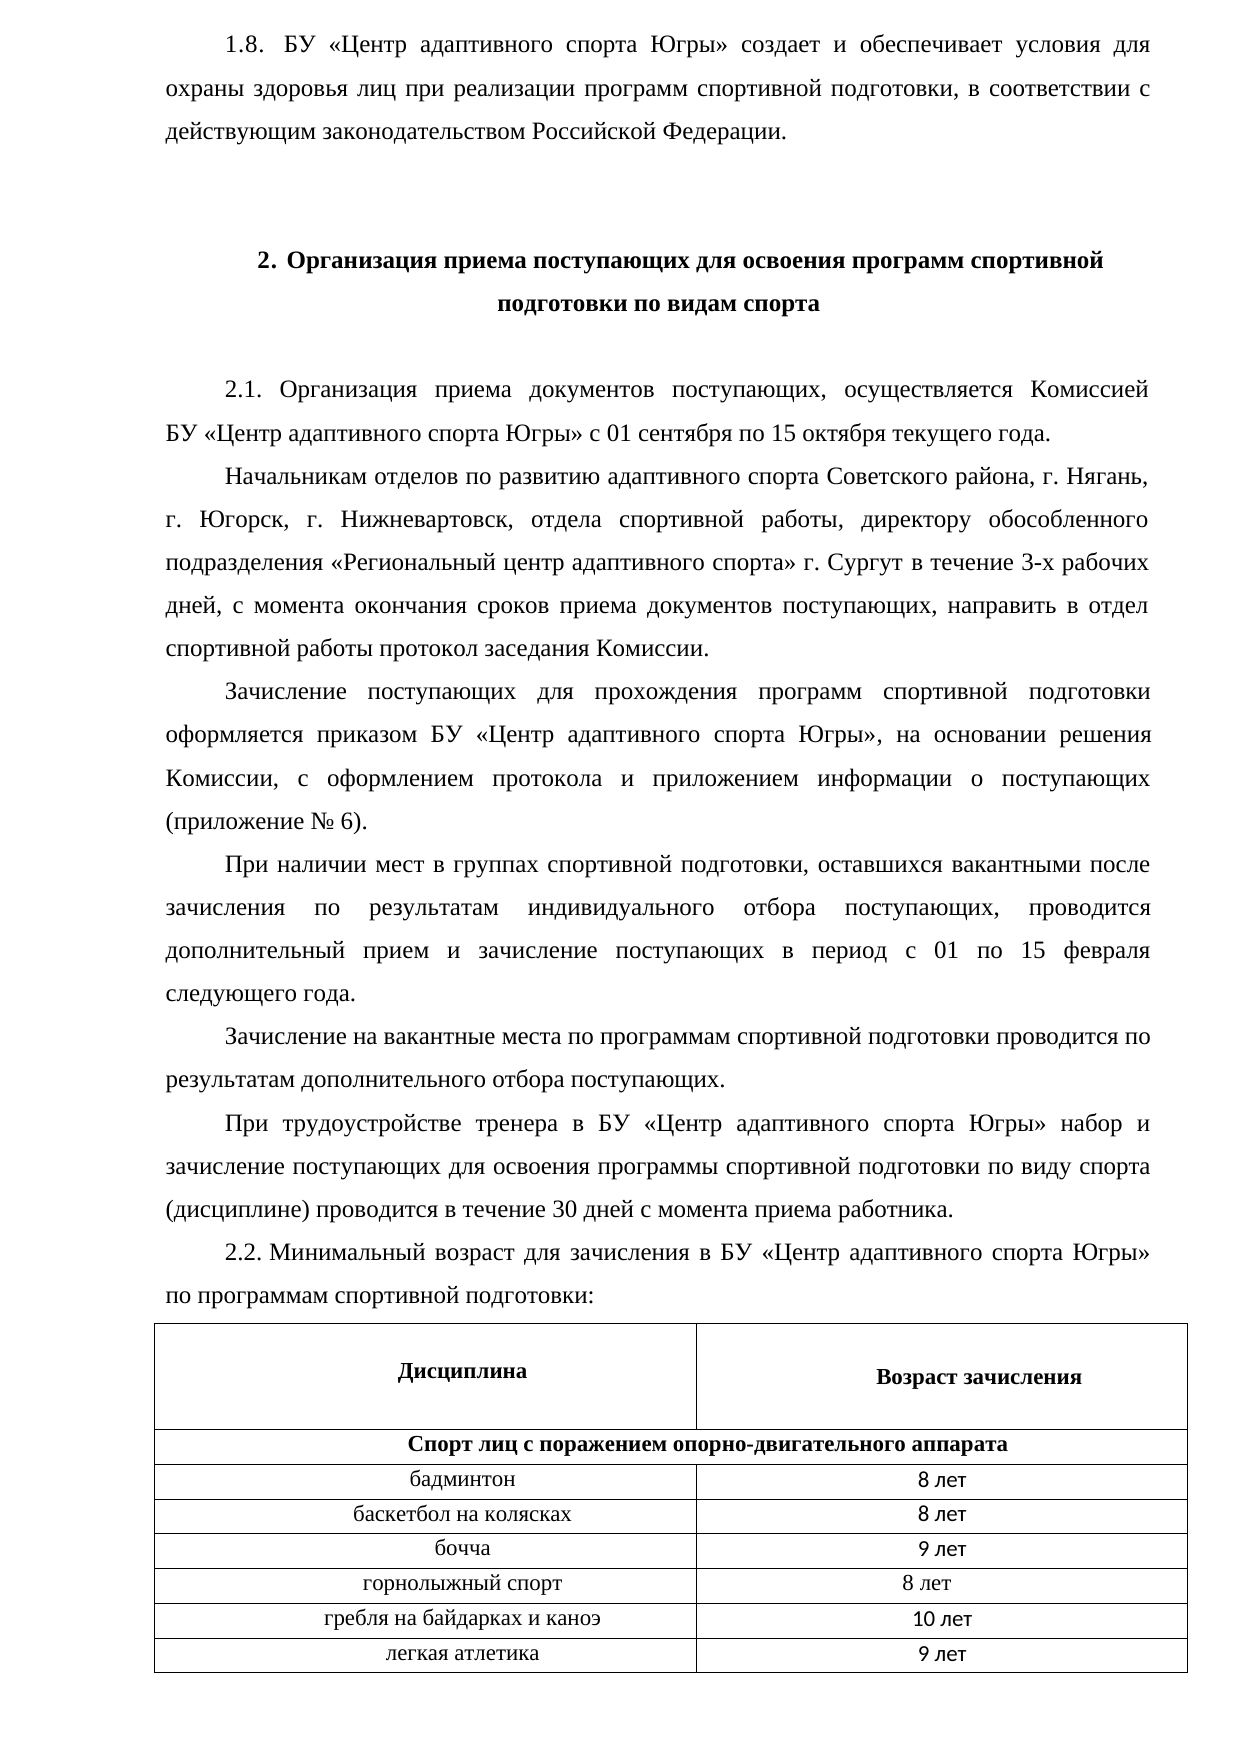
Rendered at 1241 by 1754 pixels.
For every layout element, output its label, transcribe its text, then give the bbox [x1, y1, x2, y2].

list 2.1. Организация приема документов поступающих, осуществляется Комиссией БУ «Центр адаптивного спорта Югры» с 01 сентября по 15 октября текущего года. [165, 374, 1149, 446]
table_cell 8 лет [697, 1569, 1187, 1603]
table_cell горнолыжный спорт [155, 1569, 696, 1603]
table_cell 8 лет [697, 1465, 1187, 1498]
list Начальникам отделов по развитию адаптивного спорта Советского района, г. Нягань, г. Югорск, г. Нижневартовск, отдела спортивной работы, директору обособленного подразделения «Региональный центр адаптивного спорта» г. Сургут в течение 3-х рабочих дней, с момента окончания сроков приема документов поступающих, направить в отдел спортивной работы протокол заседания Комиссии. [165, 461, 1149, 662]
table_cell 9 лет [697, 1639, 1187, 1672]
table_cell легкая атлетика [155, 1639, 696, 1672]
table_cell 9 лет [697, 1534, 1187, 1568]
list БУ «Центр адаптивного спорта Югры» создает и обеспечивает условия для охраны здоровья лиц при реализации программ спортивной подготовки, в соответствии с действующим законодательством Российской Федерации. [165, 29, 1152, 144]
text При наличии мест в группах спортивной подготовки, оставшихся вакантными после зачисления по результатам индивидуального отбора поступающих, проводится дополнительный прием и зачисление поступающих в период с 01 по 15 февраля следующего года. [165, 849, 1152, 1007]
table_cell бочча [155, 1534, 696, 1568]
text Зачисление поступающих для прохождения программ спортивной подготовки оформляется приказом БУ «Центр адаптивного спорта Югры», на основании решения Комиссии, с оформлением протокола и приложением информации о поступающих (приложение № 6). [165, 676, 1152, 834]
table_cell 10 лет [697, 1604, 1187, 1638]
table_cell баскетбол на колясках [155, 1500, 696, 1533]
table_cell 8 лет [697, 1500, 1187, 1533]
table_header Дисциплина [155, 1324, 696, 1429]
table_cell гребля на байдарках и каноэ [155, 1604, 696, 1638]
list Организация приема поступающих для освоения программ спортивной подготовки по видам спорта [165, 245, 1152, 317]
text Зачисление на вакантные места по программам спортивной подготовки проводится по результатам дополнительного отбора поступающих. [165, 1021, 1152, 1093]
list Минимальный возраст для зачисления в БУ «Центр адаптивного спорта Югры» по программам спортивной подготовки: [165, 1237, 1152, 1309]
table_header Возраст зачисления [697, 1324, 1187, 1429]
table_cell бадминтон [155, 1465, 696, 1498]
text При трудоустройстве тренера в БУ «Центр адаптивного спорта Югры» набор и зачисление поступающих для освоения программы спортивной подготовки по виду спорта (дисциплине) проводится в течение 30 дней с момента приема работника. [165, 1108, 1152, 1223]
table_cell Спорт лиц с поражением опорно-двигательного аппарата эажением ОДА [155, 1430, 1187, 1464]
